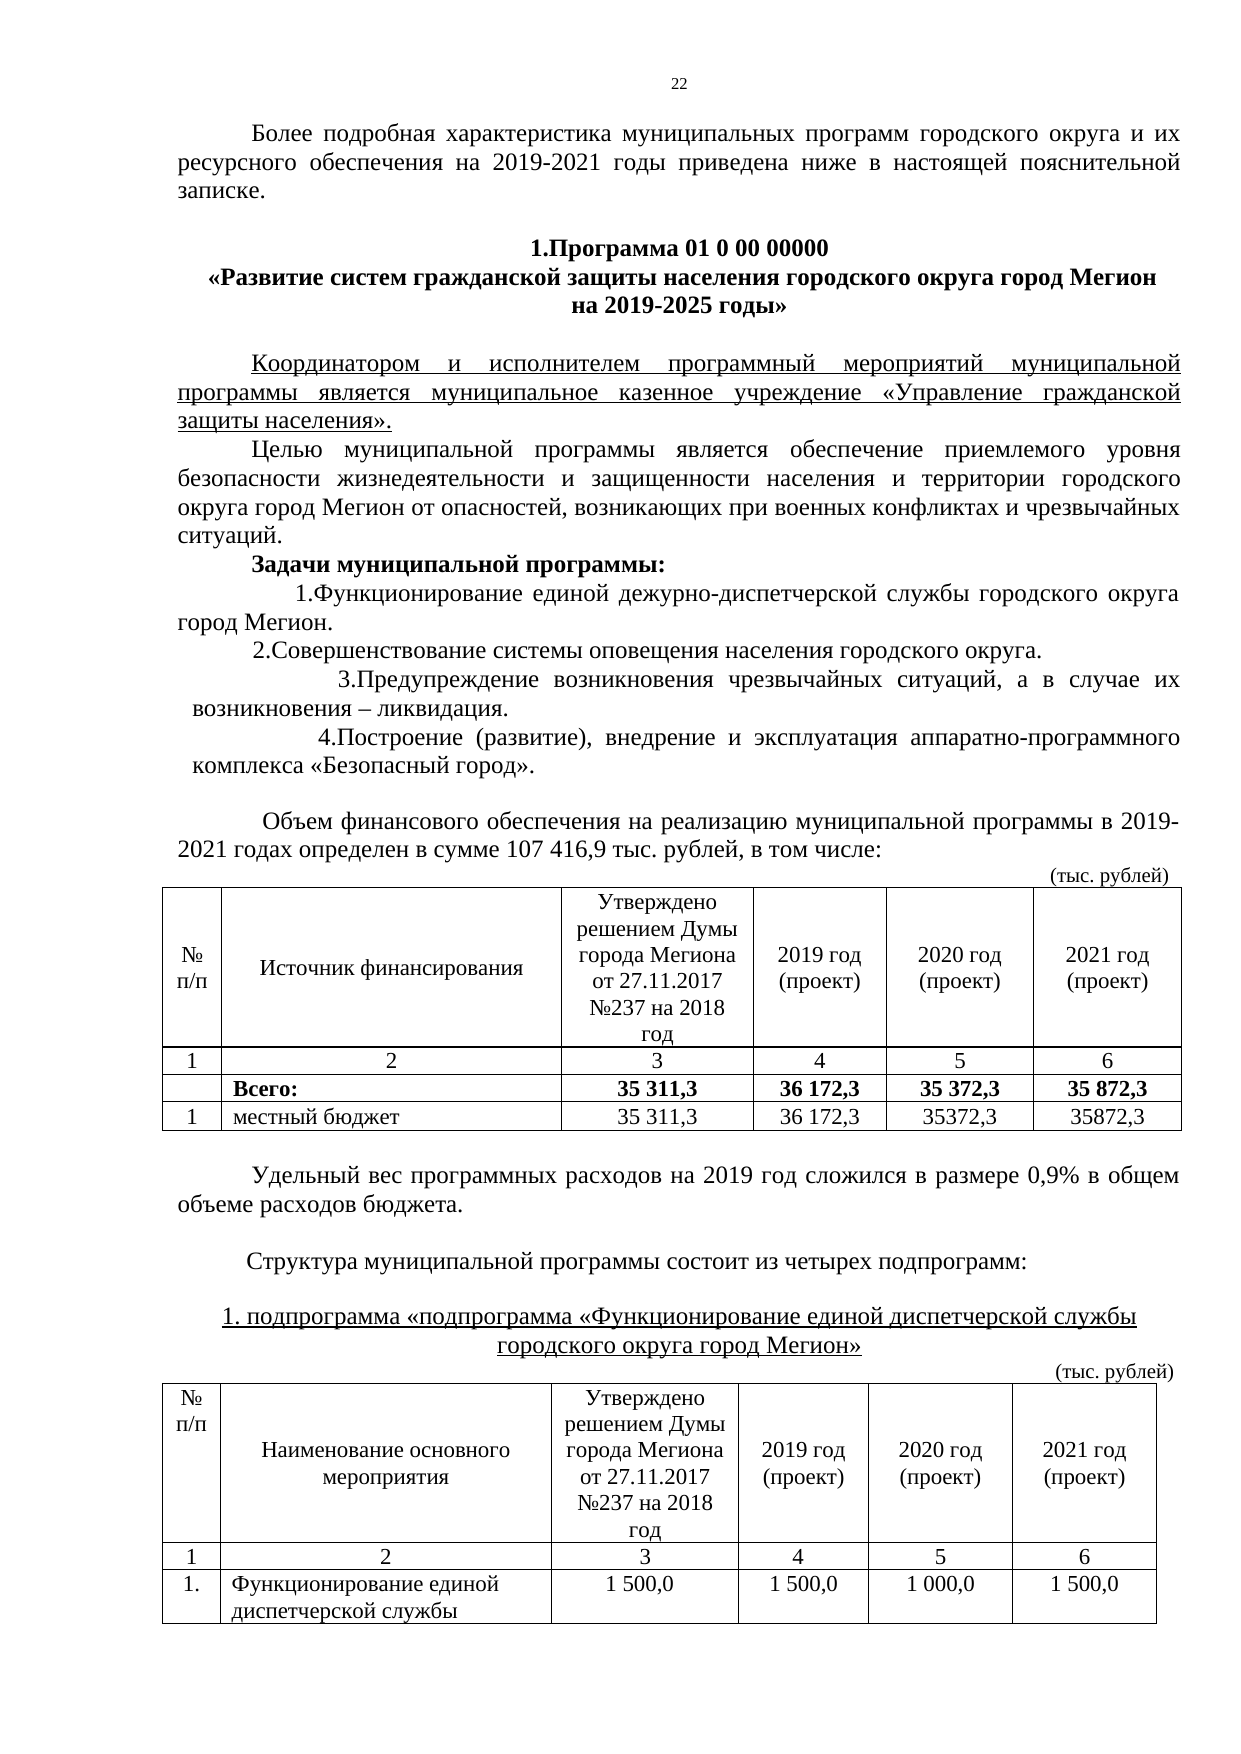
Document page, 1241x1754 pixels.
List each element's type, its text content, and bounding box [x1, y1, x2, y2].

text 1. подпрограмма «подпрограмма «Функционирование единой диспетчерской службы городского округа город Мегион» [177, 1301, 1181, 1359]
table_cell 6 [1013, 1543, 1156, 1569]
table_cell [163, 1075, 221, 1101]
table_cell 1 [163, 1543, 220, 1569]
table_cell 4 [754, 1048, 886, 1074]
table_cell 2 [221, 1543, 551, 1569]
table_header 2019 год (проект) [739, 1384, 868, 1542]
text Задачи муниципальной программы: [177, 549, 1181, 578]
text Структура муниципальной программы состоит из четырех подпрограмм: [215, 1246, 1181, 1275]
table_cell 1 500,0 [552, 1570, 738, 1623]
table_cell 1 500,0 [1013, 1570, 1156, 1623]
text 2.Совершенствование системы оповещения населения городского округа. [177, 636, 1181, 664]
table_cell Всего: [222, 1075, 561, 1101]
text 1.Программа 01 0 00 00000 [177, 233, 1181, 262]
table_cell 36 172,3 [754, 1102, 886, 1130]
table_cell 35 372,3 [887, 1075, 1033, 1101]
table_cell местный бюджет [222, 1102, 561, 1130]
table_cell 1 [163, 1102, 221, 1130]
table_header № п/п [163, 1384, 220, 1542]
table_header 2021 год (проект) [1034, 888, 1181, 1046]
table_cell 1 500,0 [739, 1570, 868, 1623]
table_cell 35 311,3 [562, 1075, 753, 1101]
table_cell 3 [562, 1048, 753, 1074]
text Объем финансового обеспечения на реализацию муниципальной программы в 2019-2021 годах определен в сумме 107 416,9 тыс. рублей, в том числе: [177, 806, 1181, 863]
text (тыс. рублей) [215, 1359, 1181, 1383]
text 1.Функционирование единой дежурно-диспетчерской службы городского округа город Мегион. [177, 578, 1181, 636]
text Координатором и исполнителем программный мероприятий муниципальной программы является муниципальное казенное учреждение «Управление гражданской защиты населения». [177, 403, 1181, 434]
table_cell 1 000,0 [869, 1570, 1012, 1623]
table_header Наименование основного мероприятия [221, 1384, 551, 1542]
table_cell 35 872,3 [1034, 1075, 1181, 1101]
table_cell 35372,3 [887, 1102, 1033, 1130]
table_cell 36 172,3 [754, 1075, 886, 1101]
table_cell 4 [739, 1543, 868, 1569]
table_cell 1 [163, 1048, 221, 1074]
table_header 2020 год (проект) [869, 1384, 1012, 1542]
table_cell 1. [163, 1570, 220, 1623]
text «Развитие систем гражданской защиты населения городского округа город Мегион [177, 262, 1181, 291]
text (тыс. рублей) [215, 863, 1181, 887]
table_cell 35 311,3 [562, 1102, 753, 1130]
table_header № п/п [163, 888, 221, 1046]
table_cell 5 [887, 1048, 1033, 1074]
table_cell 5 [869, 1543, 1012, 1569]
text 3.Предупреждение возникновения чрезвычайных ситуаций, а в случае их возникновения – ликвидация. [192, 664, 1181, 722]
table_cell Функционирование единой диспетчерской службы городского округа город Мегион (местный бюджет) [221, 1570, 551, 1623]
text Более подробная характеристика муниципальных программ городского округа и их ресурсного обеспечения на 2019-2021 годы приведена ниже в настоящей пояснительной записке. [177, 118, 1181, 204]
table_header 2019 год (проект) [754, 888, 886, 1046]
table_header 2021 год (проект) [1013, 1384, 1156, 1542]
table_cell 6 [1034, 1048, 1181, 1074]
text Координатором и исполнителем программный мероприятий муниципальной программы является муниципальное казенное учреждение «Управление гражданской защиты населения». [177, 348, 1181, 402]
table_cell 3 [552, 1543, 738, 1569]
text 4.Построение (развитие), внедрение и эксплуатация аппаратно-программного комплекса «Безопасный город». [192, 722, 1181, 779]
table_cell 2 [222, 1048, 561, 1074]
table_header 2020 год (проект) [887, 888, 1033, 1046]
text на 2019-2025 годы» [177, 291, 1181, 319]
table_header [552, 1384, 738, 1542]
table_header Утверждено решением Думы города Мегиона от 27.11.2017 №237 на 2018 год [562, 888, 753, 1046]
table_header Источник финансирования [222, 888, 561, 1046]
table_cell 35872,3 [1034, 1102, 1181, 1130]
text Удельный вес программных расходов на 2019 год сложился в размере 0,9% в общем объеме расходов бюджета. [177, 1160, 1181, 1217]
text Целью муниципальной программы является обеспечение приемлемого уровня безопасности жизнедеятельности и защищенности населения и территории городского округа город Мегион от опасностей, возникающих при военных конфликтах и чрезвычайных ситуаций. [177, 434, 1181, 549]
